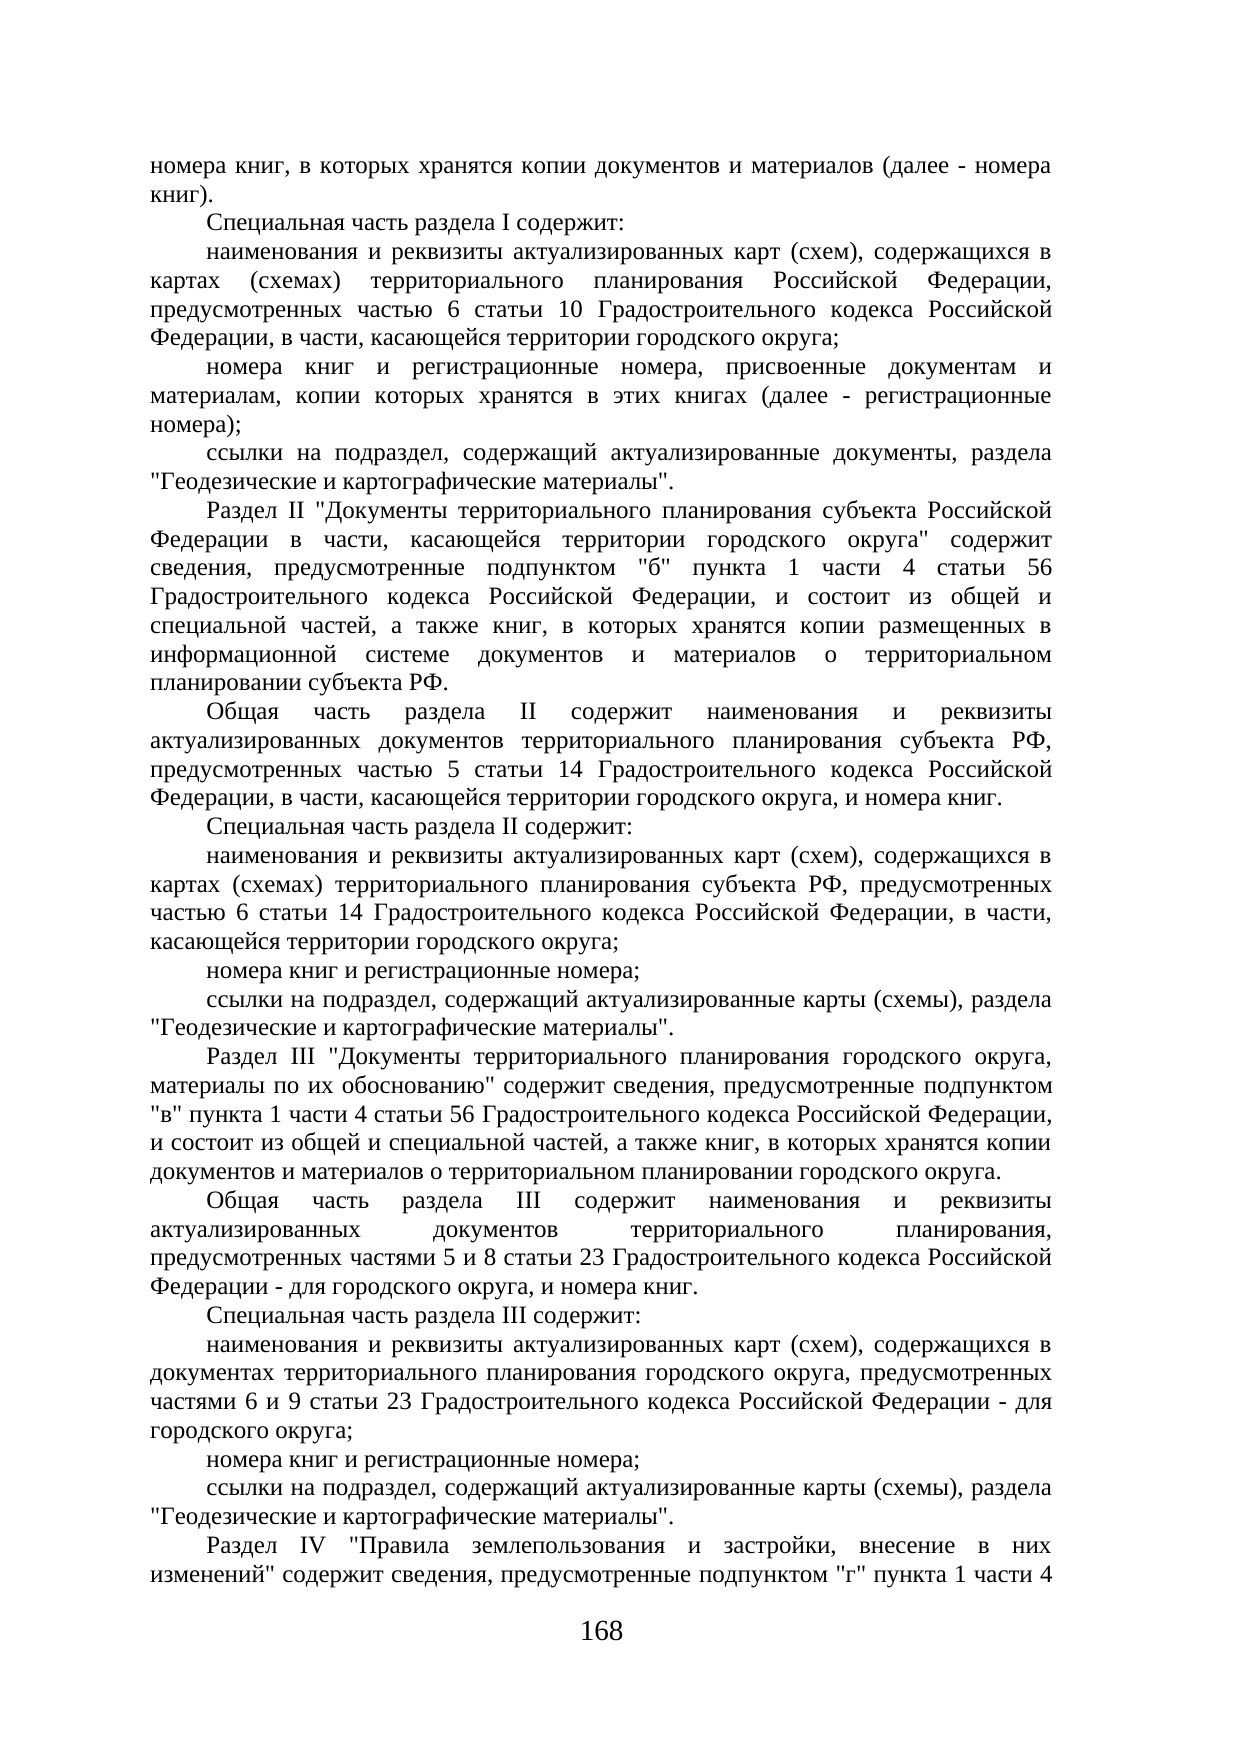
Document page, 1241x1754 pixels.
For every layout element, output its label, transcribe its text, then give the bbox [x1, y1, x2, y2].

text ссылки на подраздел, содержащий актуализированные карты (схемы), раздела "Геодезические и картографические материалы". [150, 1472, 1053, 1530]
text ссылки на подраздел, содержащий актуализированные карты (схемы), раздела "Геодезические и картографические материалы". [150, 984, 1053, 1041]
text Специальная часть раздела II содержит: [150, 811, 1053, 840]
text Специальная часть раздела I содержит: [150, 207, 1053, 236]
text номера книг и регистрационные номера, присвоенные документам и материалам, копии которых хранятся в этих книгах (далее - регистрационные номера); [150, 351, 1053, 437]
text номера книг и регистрационные номера; [150, 1444, 1053, 1472]
text наименования и реквизиты актуализированных карт (схем), содержащихся в картах (схемах) территориального планирования Российской Федерации, предусмотренных частью 6 статьи 10 Градостроительного кодекса Российской Федерации, в части, касающейся территории городского округа; [150, 236, 1053, 351]
text наименования и реквизиты актуализированных карт (схем), содержащихся в картах (схемах) территориального планирования субъекта РФ, предусмотренных частью 6 статьи 14 Градостроительного кодекса Российской Федерации, в части, касающейся территории городского округа; [150, 840, 1053, 955]
text Раздел III "Документы территориального планирования городского округа, материалы по их обоснованию" содержит сведения, предусмотренные подпунктом "в" пункта 1 части 4 статьи 56 Градостроительного кодекса Российской Федерации, и состоит из общей и специальной частей, а также книг, в которых хранятся копии документов и материалов о территориальном планировании городского округа. [150, 1041, 1053, 1185]
text Специальная часть раздела III содержит: [150, 1300, 1053, 1329]
text ссылки на подраздел, содержащий актуализированные документы, раздела "Геодезические и картографические материалы". [150, 437, 1053, 495]
text номера книг и регистрационные номера; [150, 955, 1053, 984]
text Общая часть раздела II содержит наименования и реквизиты актуализированных документов территориального планирования субъекта РФ, предусмотренных частью 5 статьи 14 Градостроительного кодекса Российской Федерации, в части, касающейся территории городского округа, и номера книг. [150, 696, 1053, 811]
text наименования и реквизиты актуализированных карт (схем), содержащихся в документах территориального планирования городского округа, предусмотренных частями 6 и 9 статьи 23 Градостроительного кодекса Российской Федерации - для городского округа; [150, 1329, 1053, 1444]
text Раздел II "Документы территориального планирования субъекта Российской Федерации в части, касающейся территории городского округа" содержит сведения, предусмотренные подпунктом "б" пункта 1 части 4 статьи 56 Градостроительного кодекса Российской Федерации, и состоит из общей и специальной частей, а также книг, в которых хранятся копии размещенных в информационной системе документов и материалов о территориальном планировании субъекта РФ. [150, 495, 1053, 696]
text Общая часть раздела III содержит наименования и реквизиты актуализированных документов территориального планирования, предусмотренных частями 5 и 8 статьи 23 Градостроительного кодекса Российской Федерации - для городского округа, и номера книг. [150, 1185, 1053, 1300]
